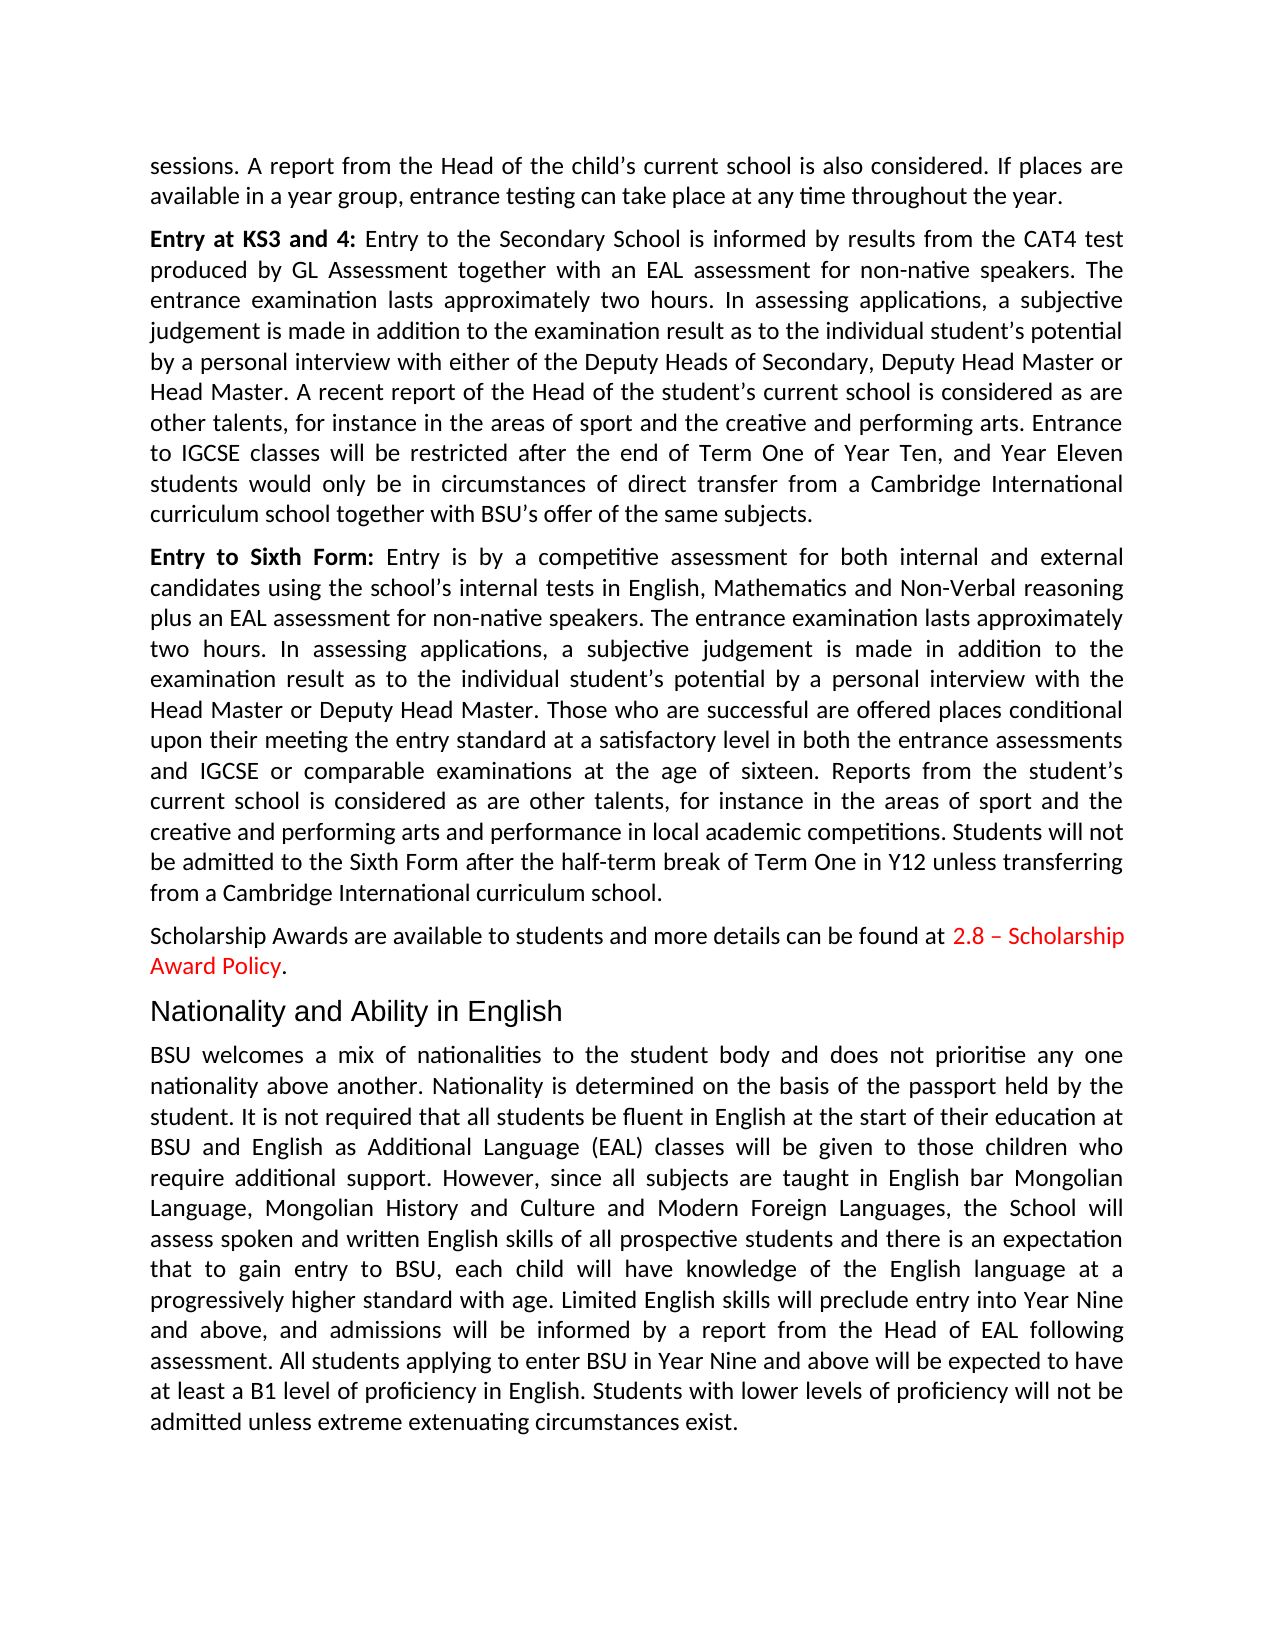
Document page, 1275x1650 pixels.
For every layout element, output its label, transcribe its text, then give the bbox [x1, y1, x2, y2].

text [150, 150, 1125, 211]
text BSU welcomes a mix of nationalities to the student body and does not prioritise any one nationality above another. Nationality is determined on the basis of the passport held by the student. It is not required that all students be fluent in English at the start of their education at BSU and English as Additional Language (EAL) classes will be given to those children who require additional support. However, since all subjects are taught in English bar Mongolian Language, Mongolian History and Culture and Modern Foreign Languages, the School will assess spoken and written English skills of all prospective students and there is an expectation that to gain entry to BSU, each child will have knowledge of the English language at a progressively higher standard with age. Limited English skills will preclude entry into Year Nine and above, and admissions will be informed by a report from the Head of EAL following assessment. All students applying to enter BSU in Year Nine and above will be expected to have at least a B1 level of proficiency in English. Students with lower levels of proficiency will not be admitted unless extreme extenuating circumstances exist. [150, 1039, 1125, 1436]
text Entry to Sixth Form: Entry is by a competitive assessment for both internal and external candidates using the school’s internal tests in English, Mathematics and Non-Verbal reasoning plus an EAL assessment for non-native speakers. The entrance examination lasts approximately two hours. In assessing applications, a subjective judgement is made in addition to the examination result as to the individual student’s potential by a personal interview with the Head Master or Deputy Head Master. Those who are successful are offered places conditional upon their meeting the entry standard at a satisfactory level in both the entrance assessments and IGCSE or comparable examinations at the age of sixteen. Reports from the student’s current school is considered as are other talents, for instance in the areas of sport and the creative and performing arts and performance in local academic competitions. Students will not be admitted to the Sixth Form after the half-term break of Term One in Y12 unless transferring from a Cambridge International curriculum school. [150, 541, 1125, 907]
text Nationality and Ability in English [150, 993, 1125, 1027]
text Entry at KS3 and 4: Entry to the Secondary School is informed by results from the CAT4 test produced by GL Assessment together with an EAL assessment for non-native speakers. The entrance examination lasts approximately two hours. In assessing applications, a subjective judgement is made in addition to the examination result as to the individual student’s potential by a personal interview with either of the Deputy Heads of Secondary, Deputy Head Master or Head Master. A recent report of the Head of the student’s current school is considered as are other talents, for instance in the areas of sport and the creative and performing arts. Entrance to IGCSE classes will be restricted after the end of Term One of Year Ten, and Year Eleven students would only be in circumstances of direct transfer from a Cambridge International curriculum school together with BSU’s offer of the same subjects. [150, 223, 1125, 529]
text Scholarship Awards are available to students and more details can be found at 2.8 – Scholarship Award Policy. [150, 920, 1125, 981]
